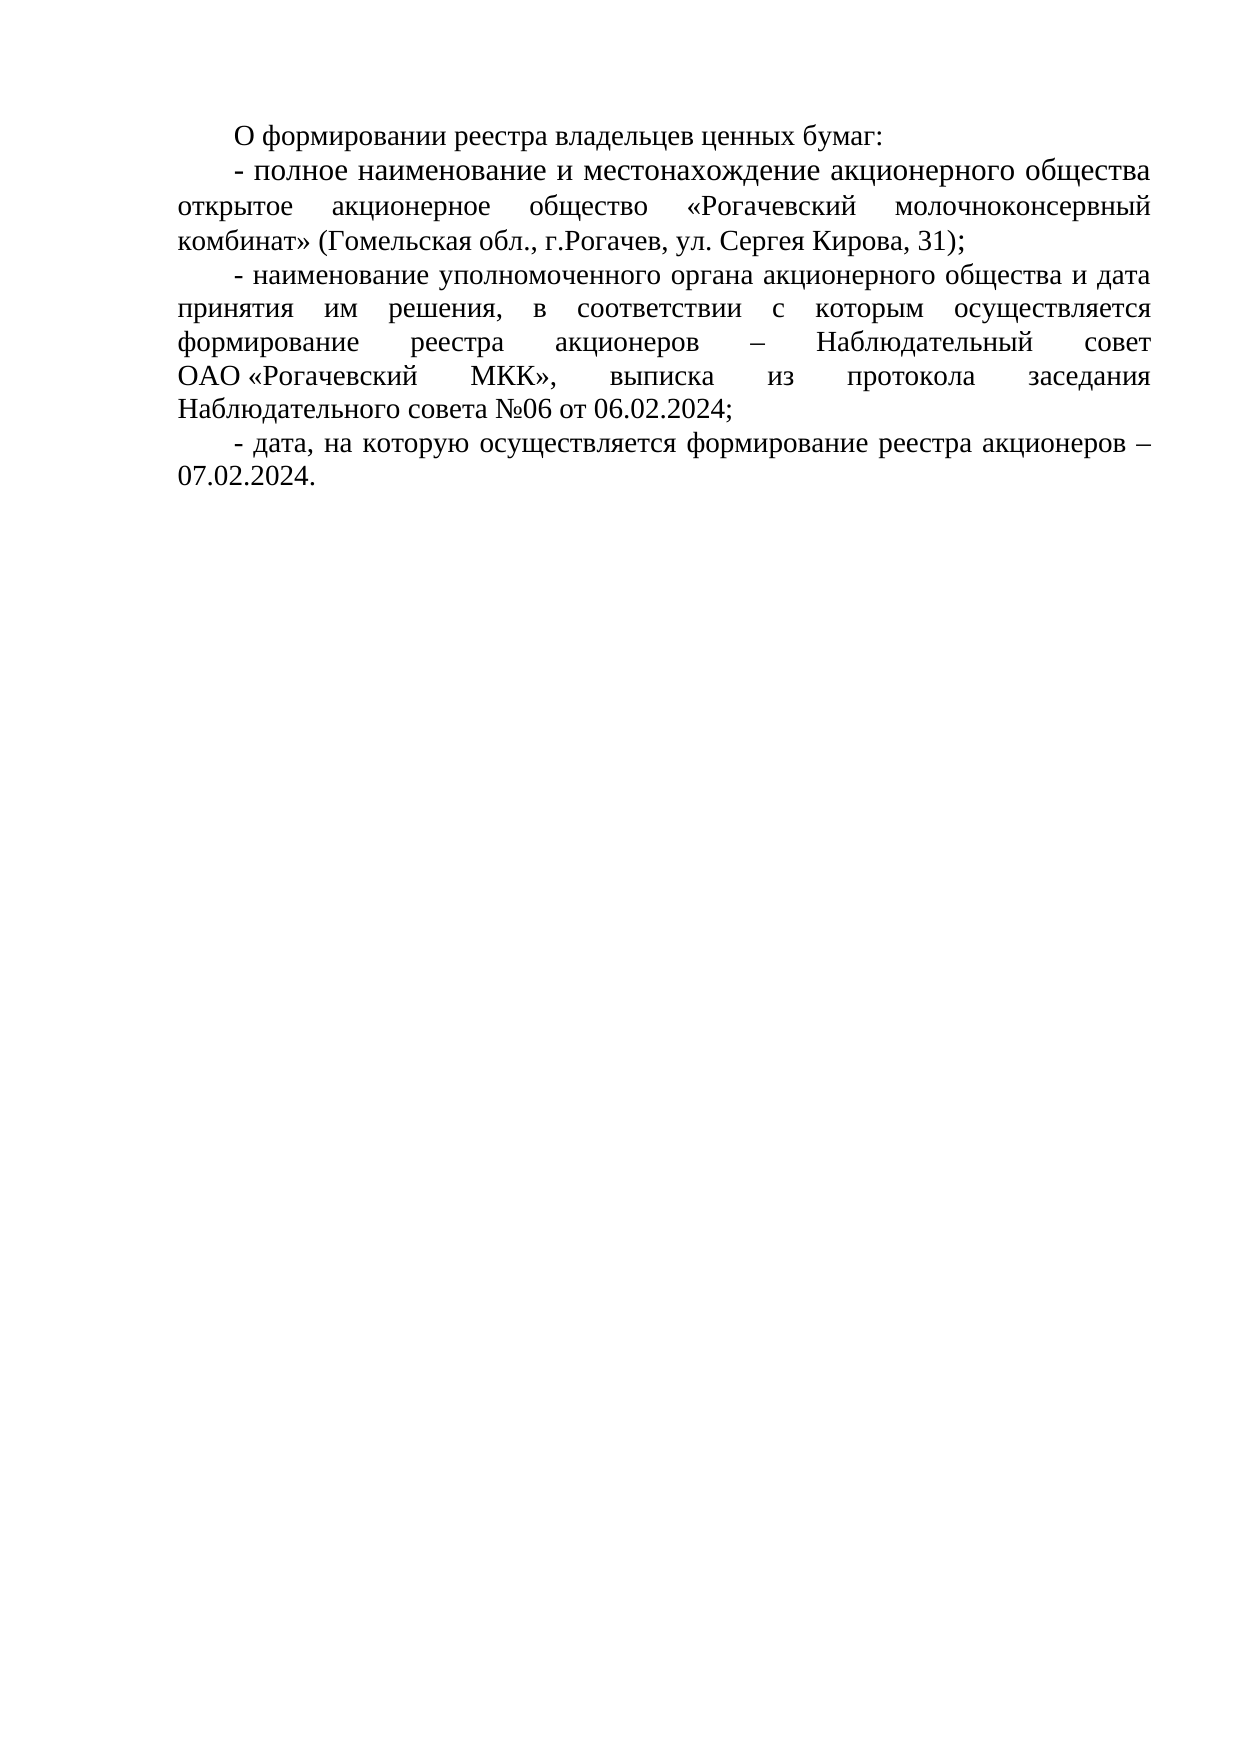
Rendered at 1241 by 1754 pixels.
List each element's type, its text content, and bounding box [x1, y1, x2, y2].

text - дата, на которую осуществляется формирование реестра акционеров –07.02.2024. [177, 425, 1152, 492]
text О формировании реестра владельцев ценных бумаг: [177, 118, 1152, 152]
text - наименование уполномоченного органа акционерного общества и дата принятия им решения, в соответствии с которым осуществляется формирование реестра акционеров – Наблюдательный совет ОАО «Рогачевский МКК», выписка из протокола заседания Наблюдательного совета №06 от 06.02.2024; [177, 257, 1152, 425]
text - полное наименование и местонахождение акционерного общества открытое акционерное общество «Рогачевский молочноконсервный комбинат» (Гомельская обл., г.Рогачев, ул. Сергея Кирова, 31); [177, 152, 1152, 257]
